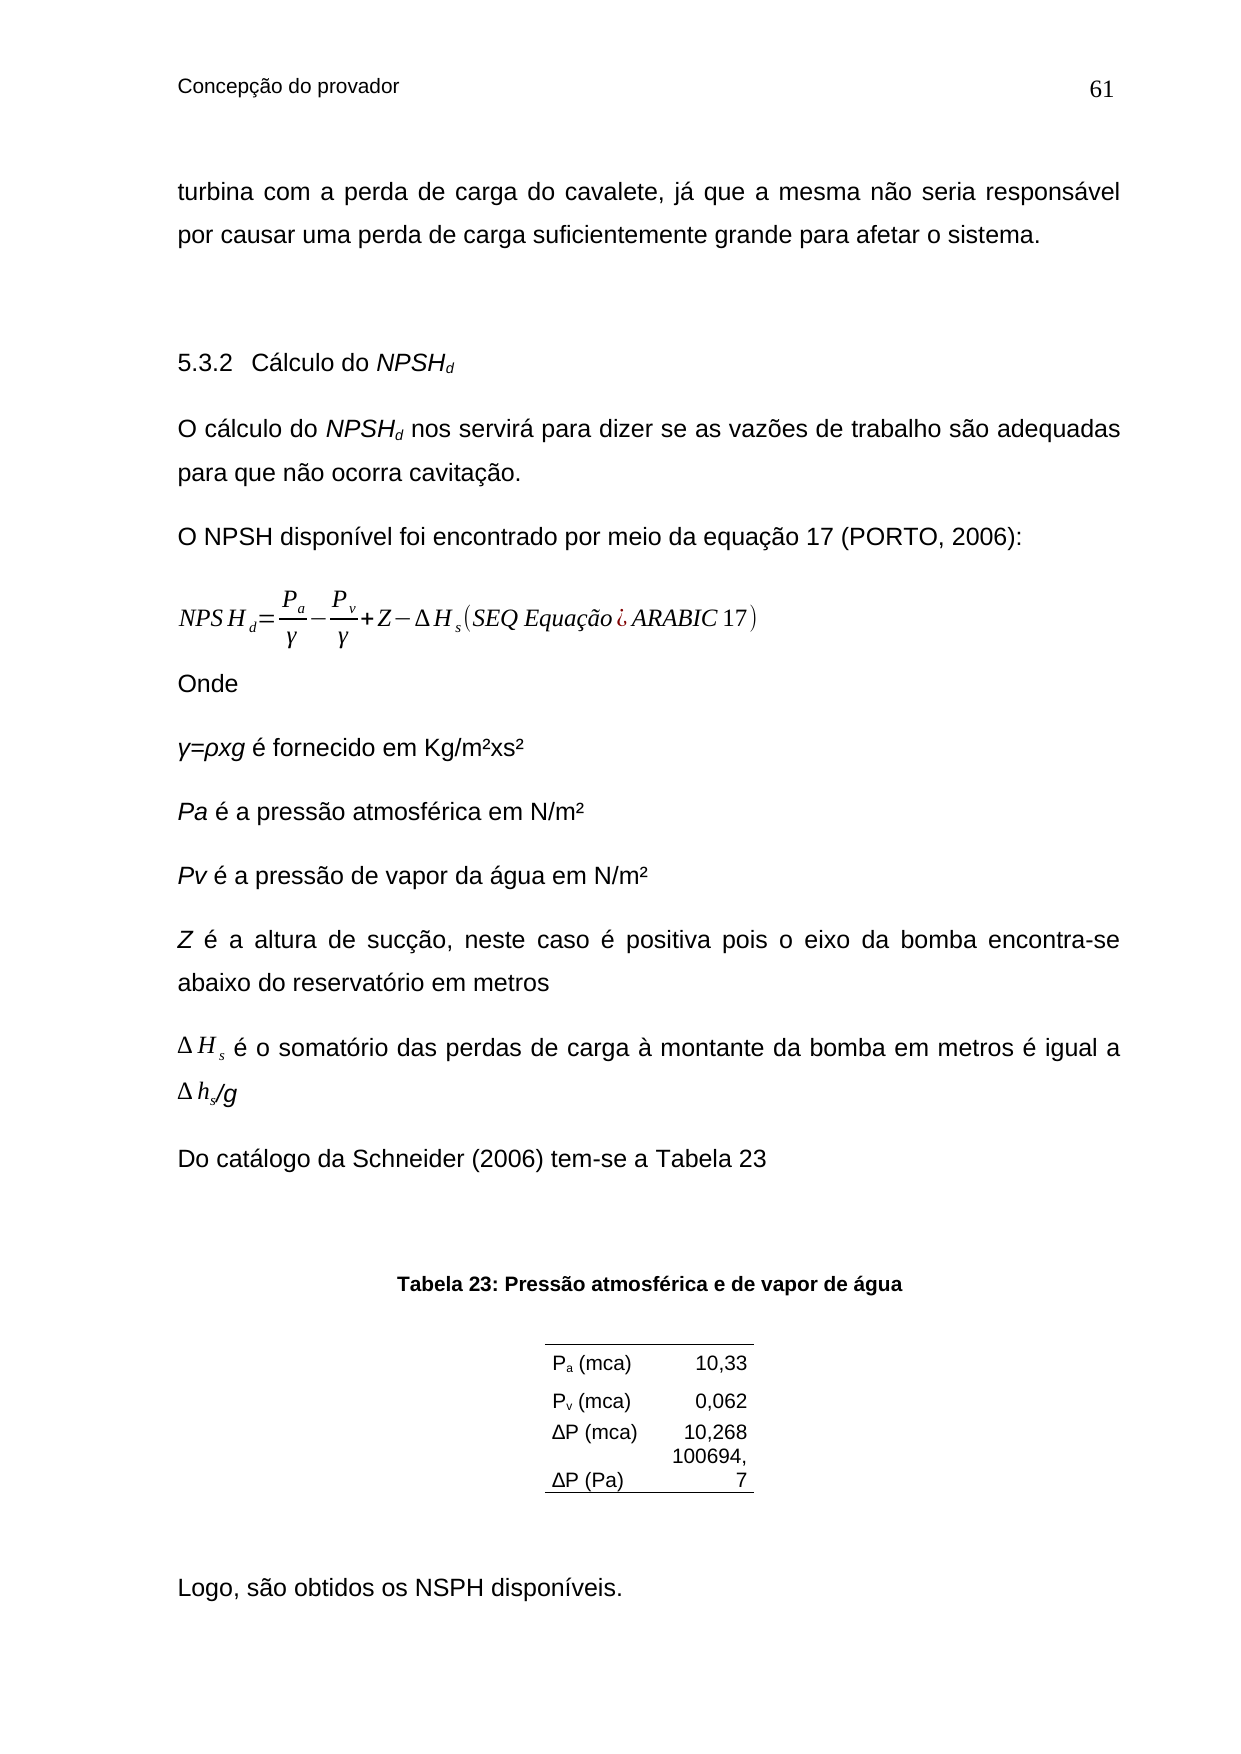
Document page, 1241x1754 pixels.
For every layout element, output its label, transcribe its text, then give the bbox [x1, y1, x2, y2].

text Pa é a pressão atmosférica em N/m² [177, 797, 1122, 826]
title 5.3.2 Cálculo do NPSHd [177, 348, 1122, 377]
text O cálculo do NPSHd nos servirá para dizer se as vazões de trabalho são adequadas para que não ocorra cavitação. [177, 414, 1122, 486]
table_cell ∆P (Pa) [545, 1444, 661, 1492]
table_cell 0,062 [661, 1375, 754, 1412]
text Z é a altura de sucção, neste caso é positiva pois o eixo da bomba encontra-se abaixo do reservatório em metros [177, 925, 1122, 997]
text Onde [177, 669, 1122, 698]
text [177, 177, 1122, 249]
text é o somatório das perdas de carga à montante da bomba em metros é igual a /g [177, 1032, 1122, 1109]
text γ=ρxg é fornecido em Kg/m²xs² [177, 733, 1122, 762]
table_cell 10,268 [661, 1413, 754, 1444]
table_cell 100694,7 [661, 1444, 754, 1492]
text Logo, são obtidos os NSPH disponíveis. [177, 1573, 1122, 1602]
table_header Pa (mca) [545, 1345, 661, 1375]
text Pv é a pressão de vapor da água em N/m² [177, 861, 1122, 890]
table_cell Pv (mca) [545, 1375, 661, 1412]
table_cell ∆P (mca) [545, 1413, 661, 1444]
text Do catálogo da Schneider (2006) tem-se a Tabela 23 [177, 1144, 1122, 1173]
table_header 10,33 [661, 1345, 754, 1375]
text O NPSH disponível foi encontrado por meio da equação 17 (PORTO, 2006): [177, 522, 1122, 550]
